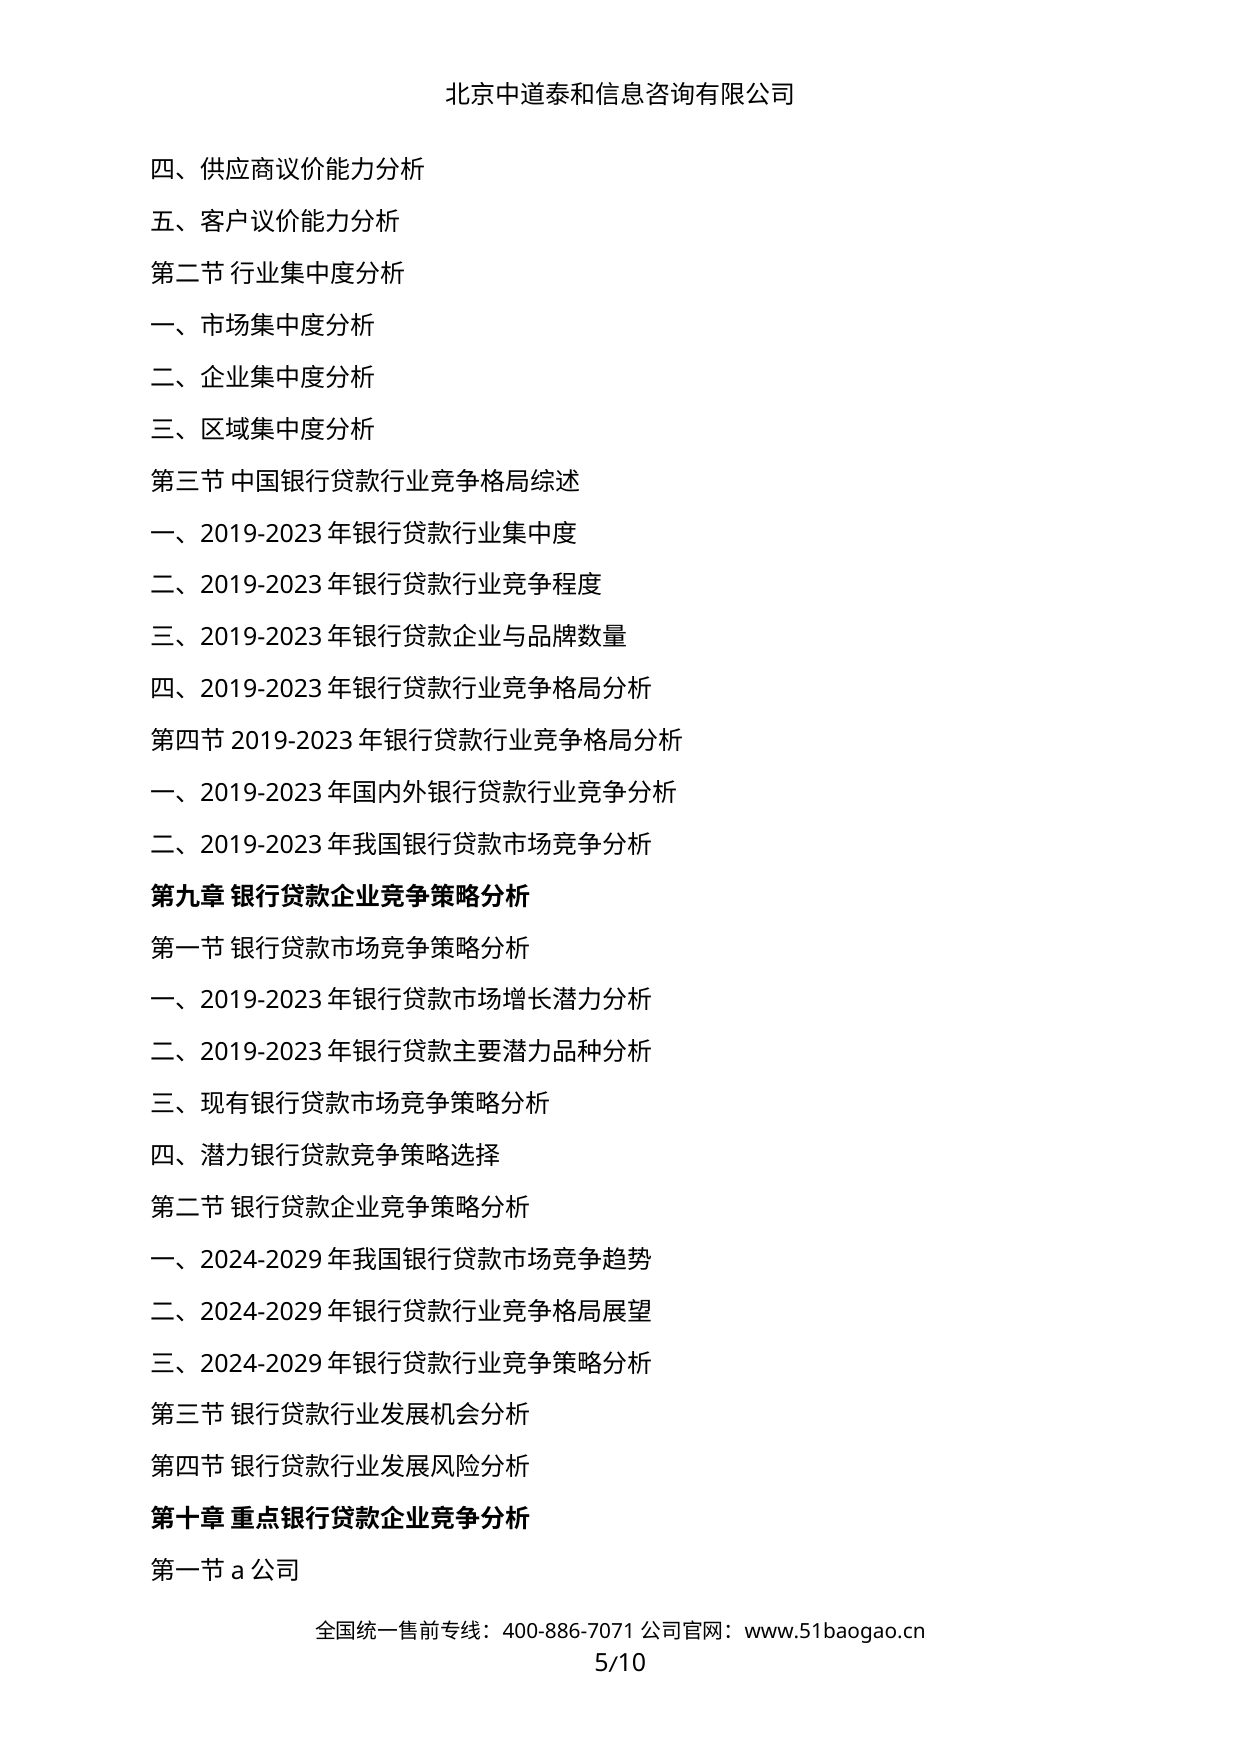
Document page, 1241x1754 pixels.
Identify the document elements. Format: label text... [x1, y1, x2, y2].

text 第四节 2019-2023年银行贷款行业竞争格局分析 [150, 721, 1090, 757]
text 一、2024-2029年我国银行贷款市场竞争趋势 [150, 1239, 1090, 1276]
text 二、企业集中度分析 [150, 357, 1090, 394]
text 第三节 中国银行贷款行业竞争格局综述 [150, 461, 1090, 497]
text 一、市场集中度分析 [150, 306, 1090, 342]
text 第三节 银行贷款行业发展机会分析 [150, 1395, 1090, 1431]
text 第九章 银行贷款企业竞争策略分析 [150, 876, 1090, 912]
text 第一节 a公司 [150, 1551, 1090, 1587]
text 三、2024-2029年银行贷款行业竞争策略分析 [150, 1343, 1090, 1379]
text 第十章 重点银行贷款企业竞争分析 [150, 1499, 1090, 1535]
text 二、2024-2029年银行贷款行业竞争格局展望 [150, 1291, 1090, 1327]
text 二、2019-2023年银行贷款主要潜力品种分析 [150, 1032, 1090, 1068]
text 三、区域集中度分析 [150, 409, 1090, 446]
text 四、2019-2023年银行贷款行业竞争格局分析 [150, 669, 1090, 705]
text 二、2019-2023年银行贷款行业竞争程度 [150, 565, 1090, 601]
text 五、客户议价能力分析 [150, 202, 1090, 238]
text 一、2019-2023年银行贷款市场增长潜力分析 [150, 980, 1090, 1016]
text 一、2019-2023年国内外银行贷款行业竞争分析 [150, 772, 1090, 809]
text 三、2019-2023年银行贷款企业与品牌数量 [150, 617, 1090, 653]
text 四、潜力银行贷款竞争策略选择 [150, 1136, 1090, 1172]
text 二、2019-2023年我国银行贷款市场竞争分析 [150, 824, 1090, 861]
text 第四节 银行贷款行业发展风险分析 [150, 1447, 1090, 1483]
text 三、现有银行贷款市场竞争策略分析 [150, 1084, 1090, 1120]
text 第二节 银行贷款企业竞争策略分析 [150, 1187, 1090, 1224]
text 一、2019-2023年银行贷款行业集中度 [150, 513, 1090, 549]
text 第二节 行业集中度分析 [150, 254, 1090, 290]
text 四、供应商议价能力分析 [150, 150, 1090, 186]
text 第一节 银行贷款市场竞争策略分析 [150, 928, 1090, 964]
